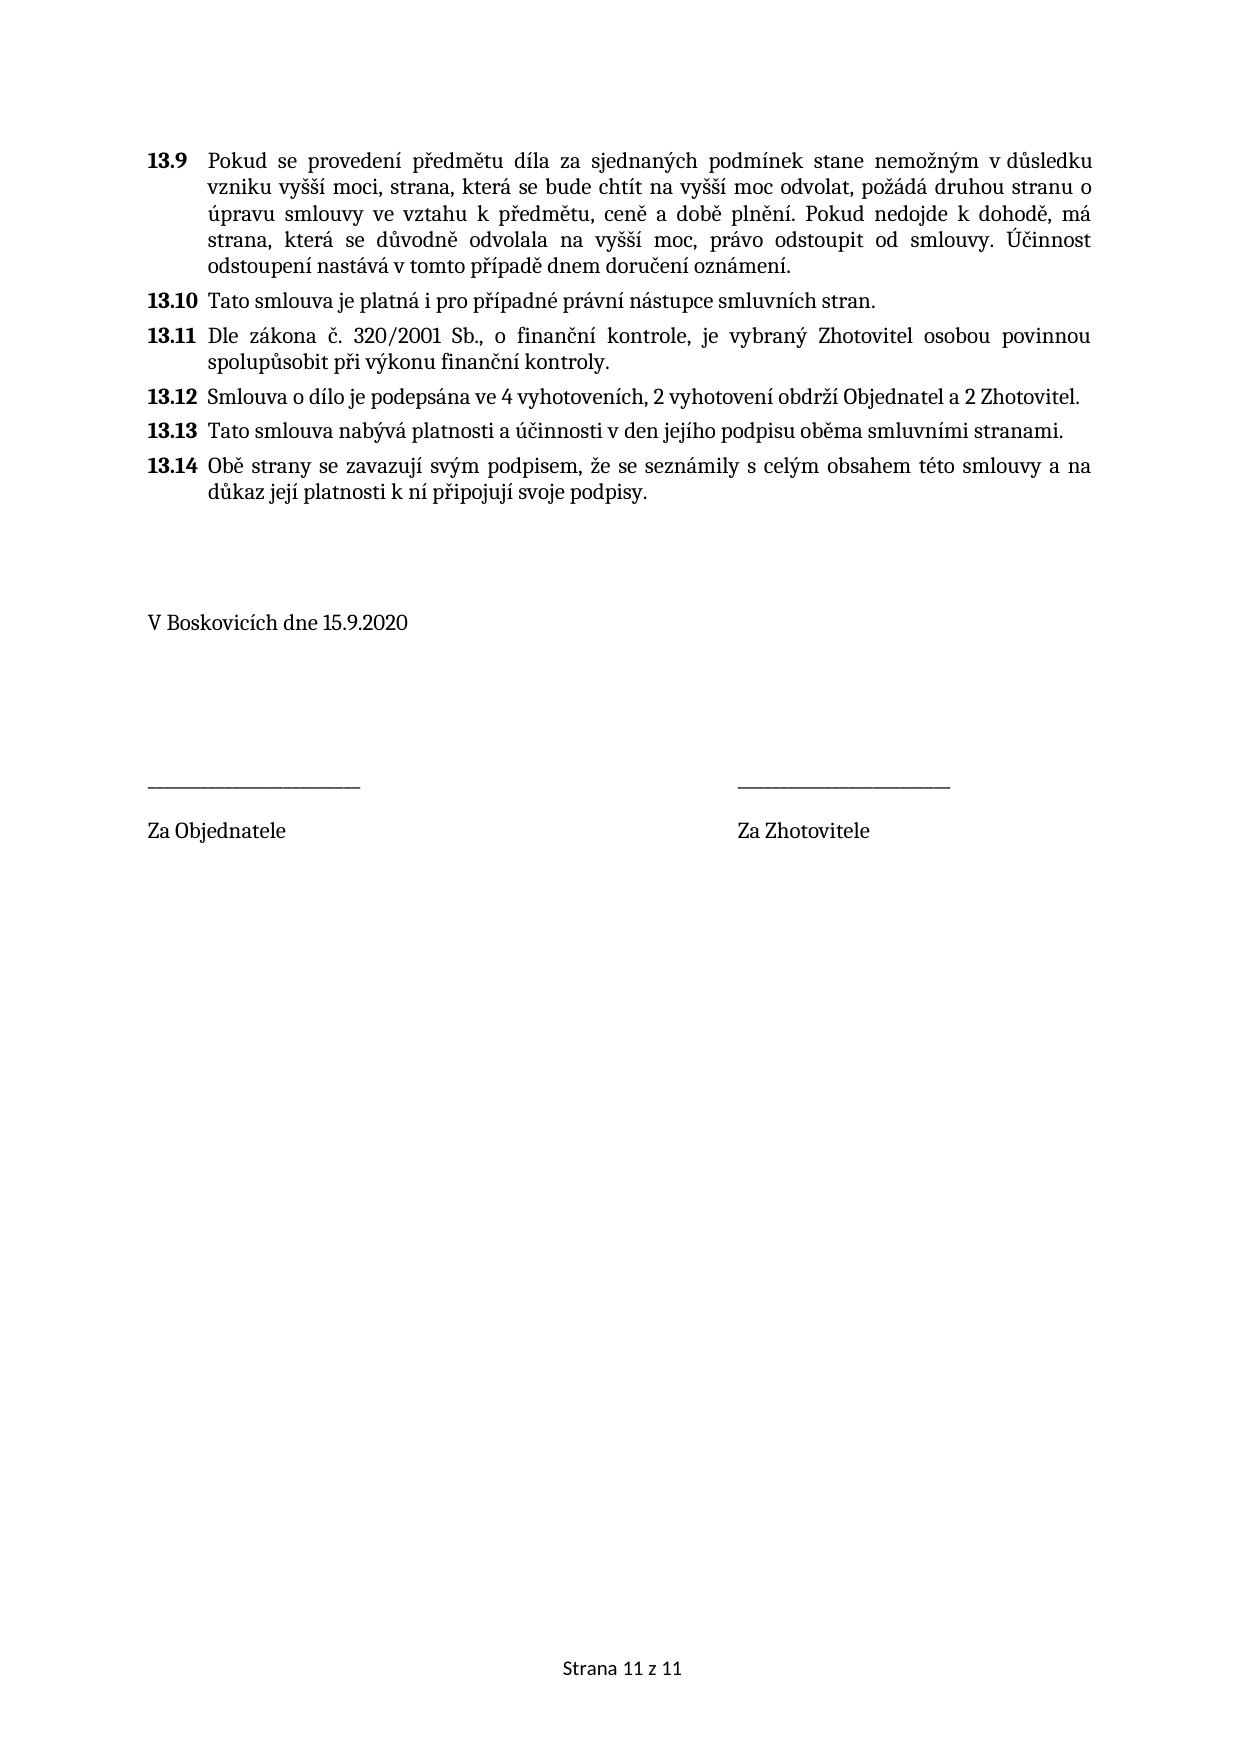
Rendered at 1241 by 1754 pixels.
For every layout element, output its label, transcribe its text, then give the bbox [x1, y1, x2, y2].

subtitle Tato smlouva je platná i pro případné právní nástupce smluvních stran. [148, 288, 1093, 314]
text Za Objednatele Za Zhotovitele [148, 817, 1093, 844]
subtitle Obě strany se zavazují svým podpisem, že se seznámily s celým obsahem této smlouvy a na důkaz její platnosti k ní připojují svoje podpisy. [148, 453, 1093, 506]
text V Boskovicích dne 15.9.2020 [148, 609, 1093, 636]
subtitle Smlouva o dílo je podepsána ve 4 vyhotoveních, 2 vyhotovení obdrží Objednatel a 2 Zhotovitel. [148, 383, 1093, 410]
text _________________________ _________________________ [148, 765, 1093, 792]
subtitle Dle zákona č. 320/2001 Sb., o finanční kontrole, je vybraný Zhotovitel osobou povinnou spolupůsobit při výkonu finanční kontroly. [148, 322, 1093, 375]
subtitle Pokud se provedení předmětu díla za sjednaných podmínek stane nemožným v důsledku vzniku vyšší moci, strana, která se bude chtít na vyšší moc odvolat, požádá druhou stranu o úpravu smlouvy ve vztahu k předmětu, ceně a době plnění. Pokud nedojde k dohodě, má strana, která se důvodně odvolala na vyšší moc, právo odstoupit od smlouvy. Účinnost odstoupení nastává v tomto případě dnem doručení oznámení. [148, 148, 1093, 279]
subtitle Tato smlouva nabývá platnosti a účinnosti v den jejího podpisu oběma smluvními stranami. [148, 418, 1093, 444]
